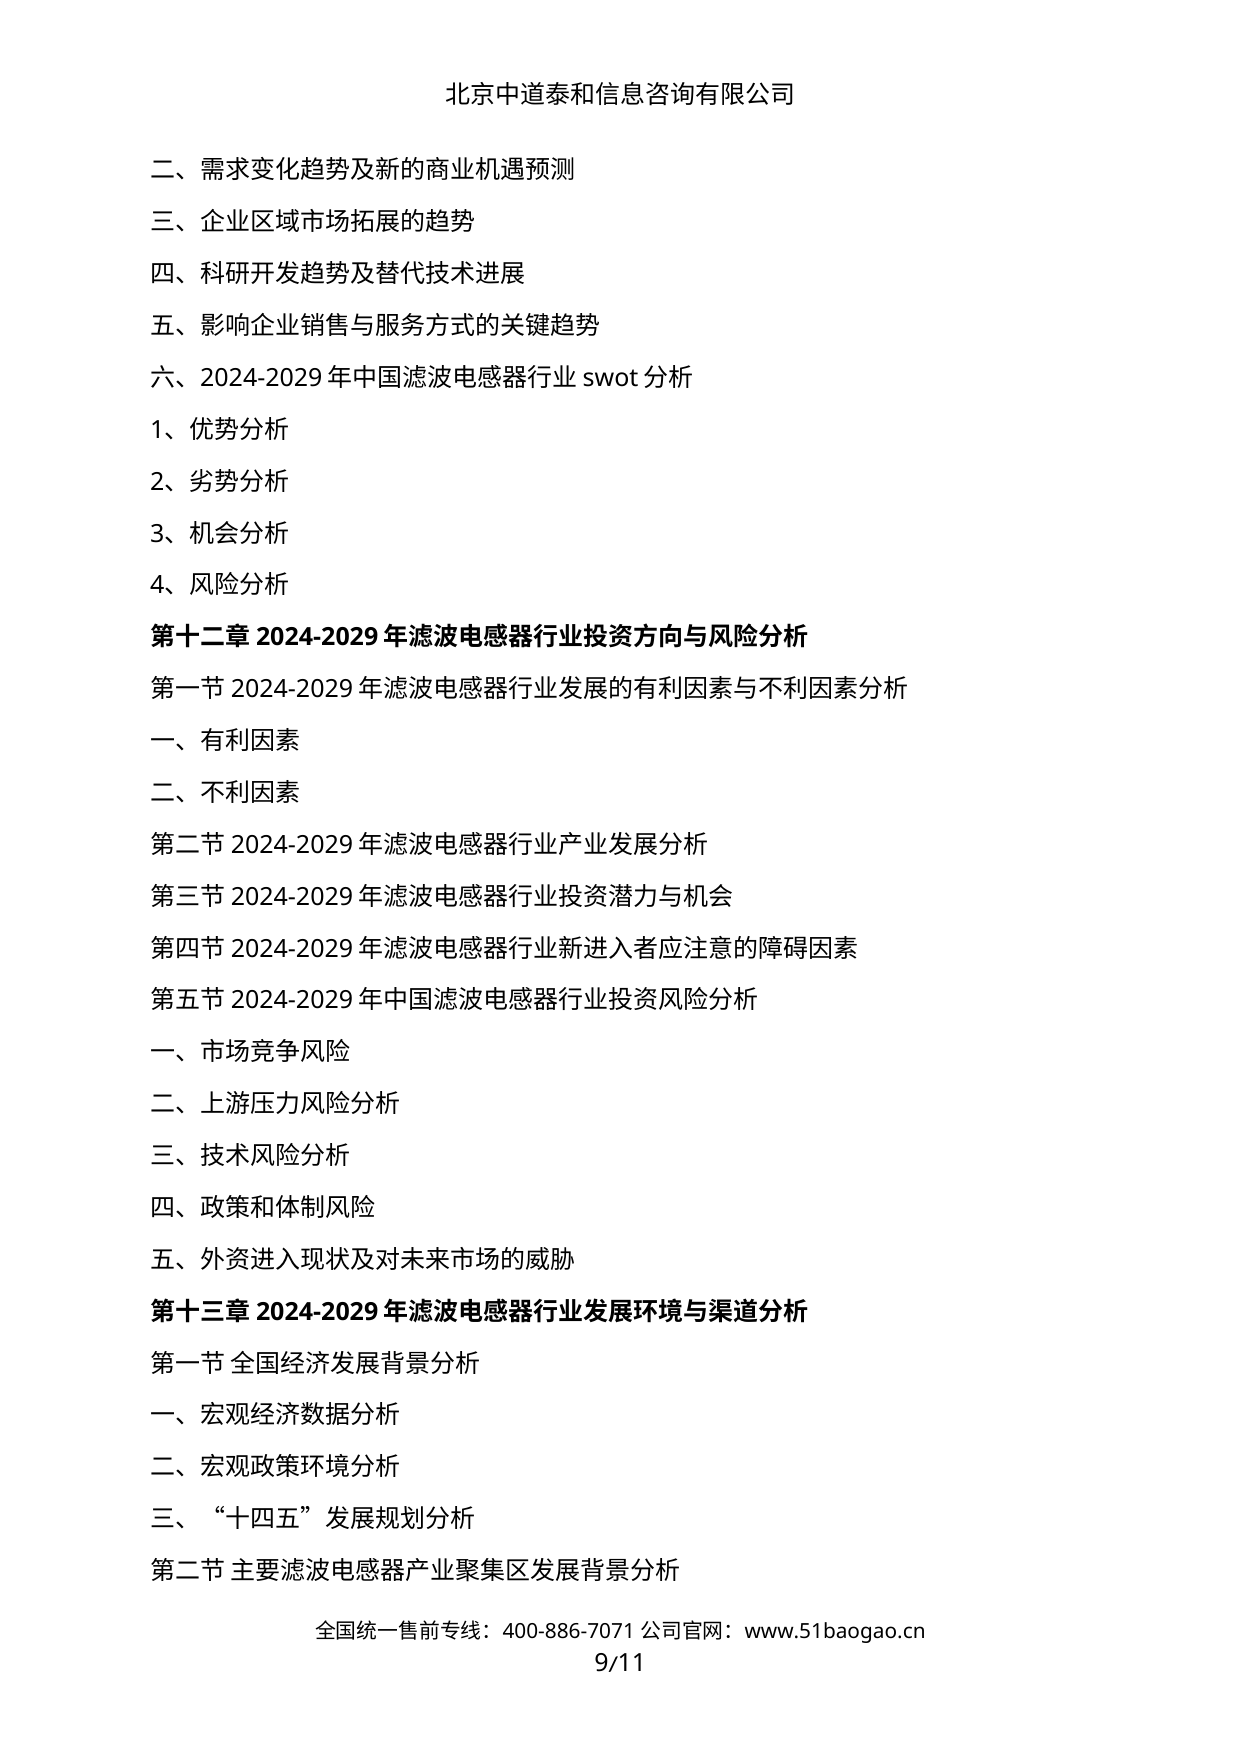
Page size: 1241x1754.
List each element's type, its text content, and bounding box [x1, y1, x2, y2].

text 二、宏观政策环境分析 [150, 1447, 1090, 1483]
text 第五节 2024-2029年中国滤波电感器行业投资风险分析 [150, 980, 1090, 1016]
text 4、风险分析 [150, 565, 1090, 601]
text 一、有利因素 [150, 721, 1090, 757]
text 五、影响企业销售与服务方式的关键趋势 [150, 306, 1090, 342]
text 第二节 2024-2029年滤波电感器行业产业发展分析 [150, 824, 1090, 861]
text 四、科研开发趋势及替代技术进展 [150, 254, 1090, 290]
text 二、需求变化趋势及新的商业机遇预测 [150, 150, 1090, 186]
text 二、上游压力风险分析 [150, 1084, 1090, 1120]
text 二、不利因素 [150, 772, 1090, 809]
text 一、市场竞争风险 [150, 1032, 1090, 1068]
text 三、技术风险分析 [150, 1136, 1090, 1172]
text 1、优势分析 [150, 409, 1090, 446]
text 第一节 2024-2029年滤波电感器行业发展的有利因素与不利因素分析 [150, 669, 1090, 705]
text 五、外资进入现状及对未来市场的威胁 [150, 1239, 1090, 1276]
text 第四节 2024-2029年滤波电感器行业新进入者应注意的障碍因素 [150, 928, 1090, 964]
text 第二节 主要滤波电感器产业聚集区发展背景分析 [150, 1551, 1090, 1587]
text 3、机会分析 [150, 513, 1090, 549]
text 2、劣势分析 [150, 461, 1090, 497]
text 三、企业区域市场拓展的趋势 [150, 202, 1090, 238]
text 六、2024-2029年中国滤波电感器行业swot分析 [150, 357, 1090, 394]
text 四、政策和体制风险 [150, 1187, 1090, 1224]
text 三、“十四五”发展规划分析 [150, 1499, 1090, 1535]
text 第三节 2024-2029年滤波电感器行业投资潜力与机会 [150, 876, 1090, 912]
text 第十三章 2024-2029年滤波电感器行业发展环境与渠道分析 [150, 1291, 1090, 1327]
text 第一节 全国经济发展背景分析 [150, 1343, 1090, 1379]
text 第十二章 2024-2029年滤波电感器行业投资方向与风险分析 [150, 617, 1090, 653]
text 一、宏观经济数据分析 [150, 1395, 1090, 1431]
